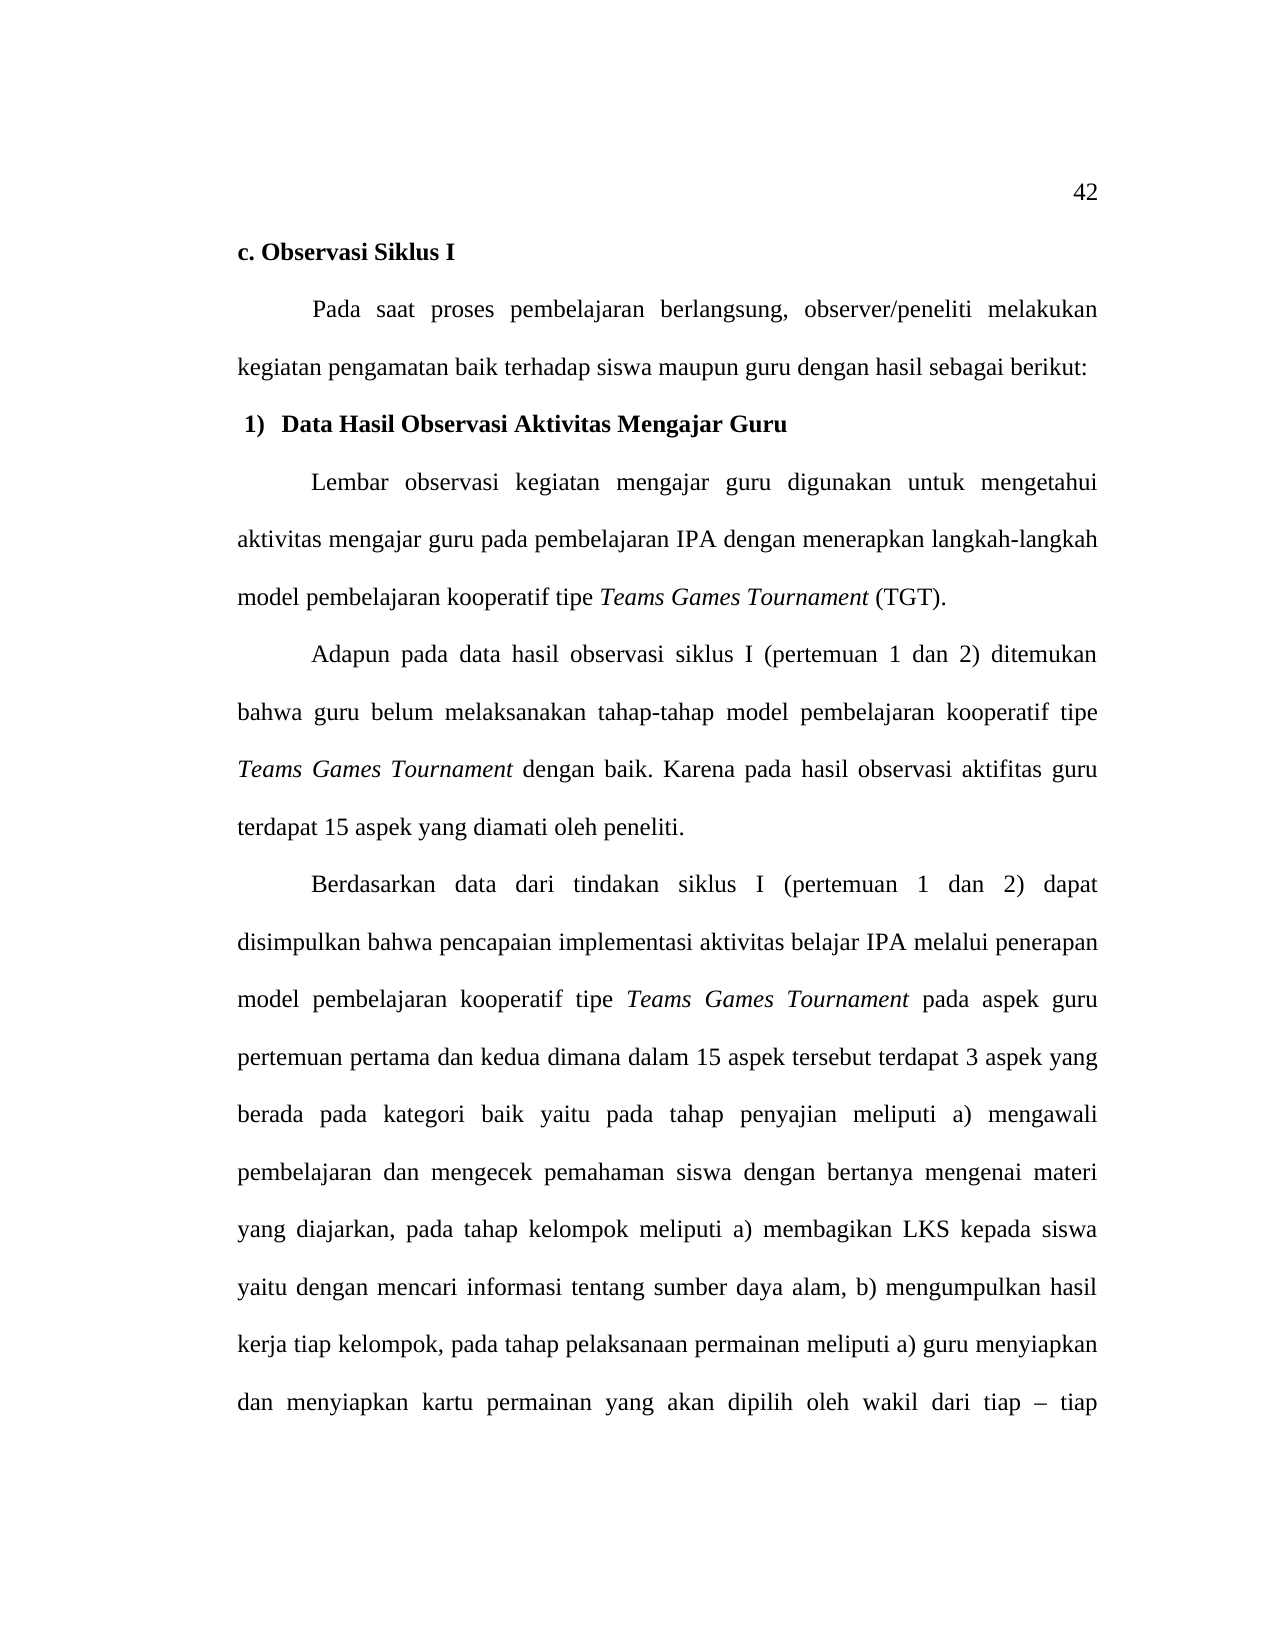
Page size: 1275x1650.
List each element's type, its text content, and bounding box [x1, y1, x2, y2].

list Lembar observasi kegiatan mengajar guru digunakan untuk mengetahui aktivitas mengajar guru pada pembelajaran IPA dengan menerapkan langkah-langkah model pembelajaran kooperatif tipe Teams Games Tournament (TGT). [237, 467, 1098, 611]
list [237, 869, 1098, 1416]
list Data Hasil Observasi Aktivitas Mengajar Guru [244, 409, 1098, 438]
text c. Observasi Siklus I [237, 237, 1098, 266]
list Adapun pada data hasil observasi siklus I (pertemuan 1 dan 2) ditemukan bahwa guru belum melaksanakan tahap-tahap model pembelajaran kooperatif tipe Teams Games Tournament dengan baik. Karena pada hasil observasi aktifitas guru terdapat 15 aspek yang diamati oleh peneliti. [237, 639, 1098, 841]
list Pada saat proses pembelajaran berlangsung, observer/peneliti melakukan kegiatan pengamatan baik terhadap siswa maupun guru dengan hasil sebagai berikut: [237, 294, 1098, 381]
